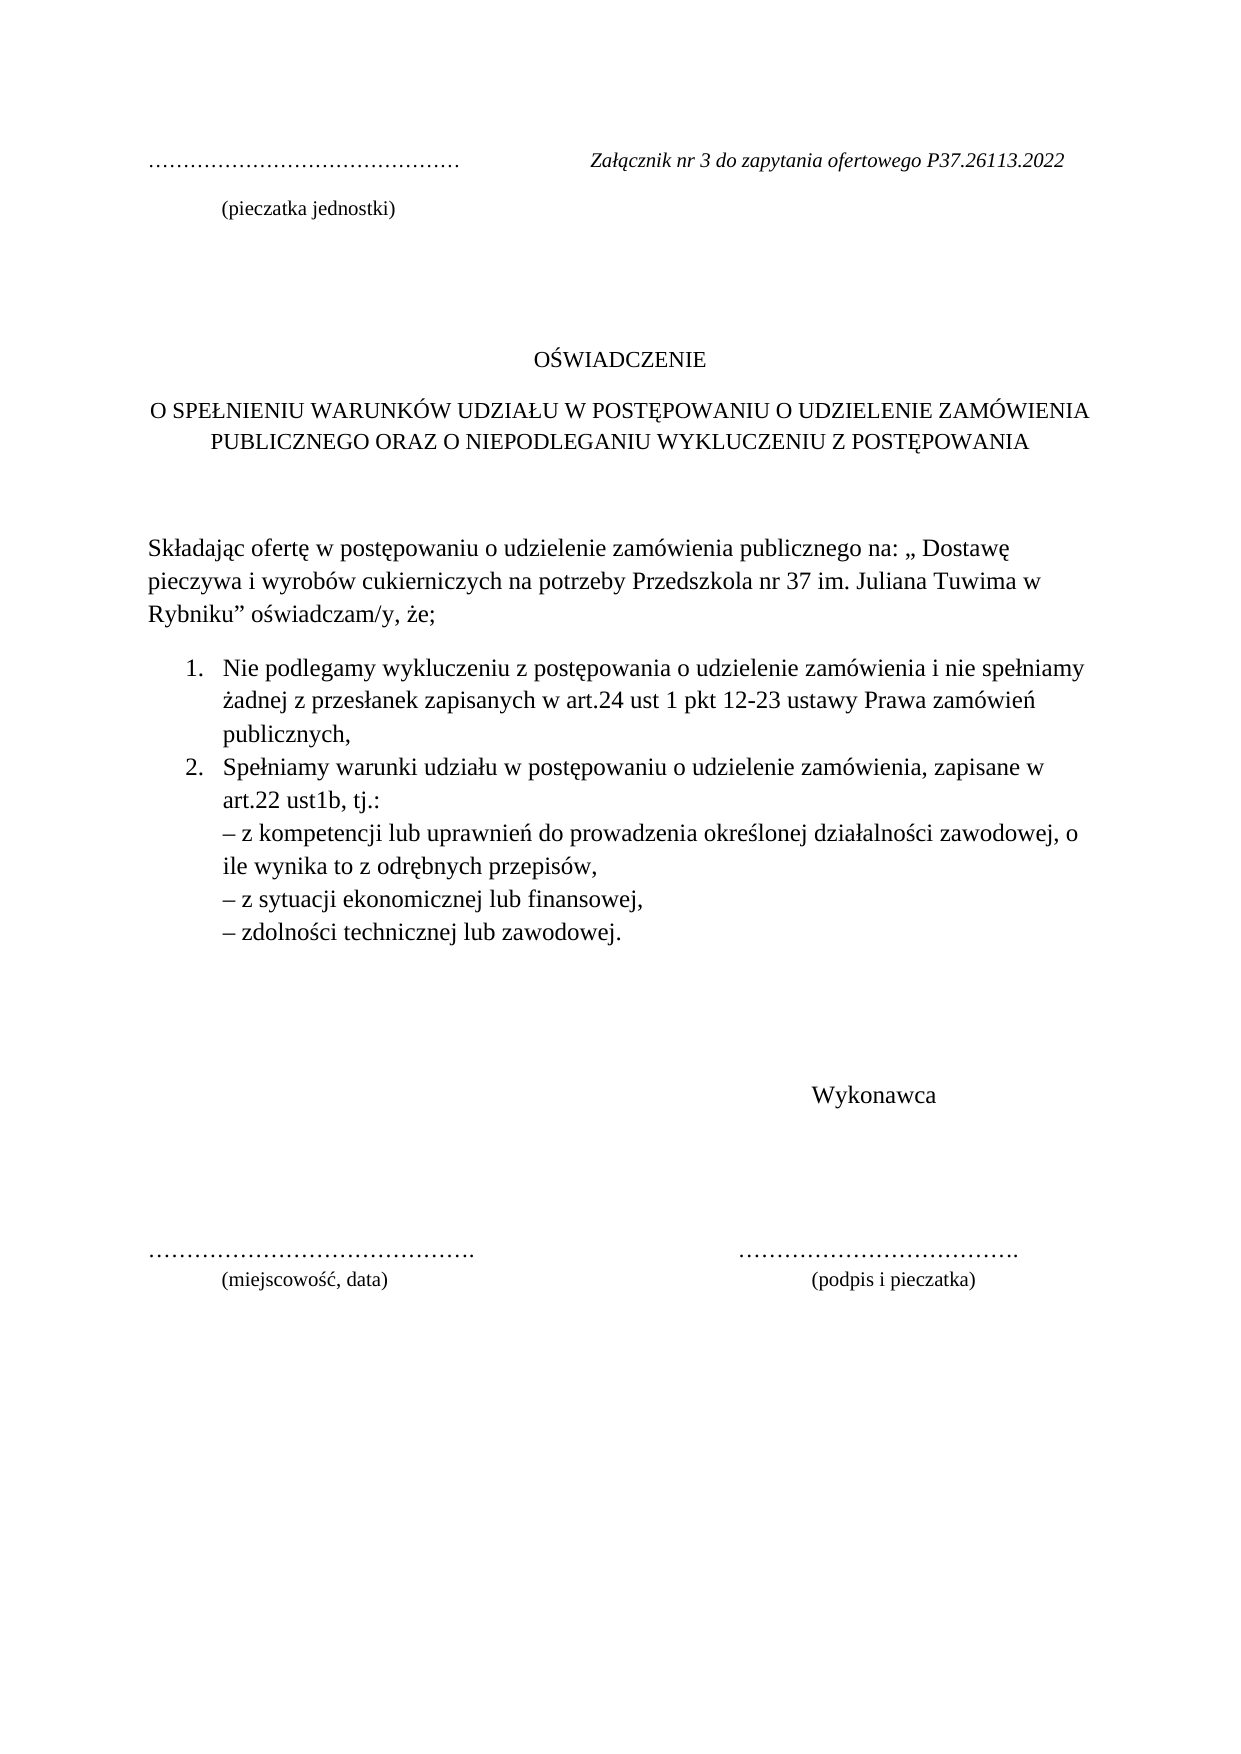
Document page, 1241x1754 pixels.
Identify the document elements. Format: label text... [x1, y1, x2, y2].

text (miejscowość, data) (podpis i pieczatka) [148, 1267, 1093, 1291]
text Składając ofertę w postępowaniu o udzielenie zamówienia publicznego na: „ Dostawę pieczywa i wyrobów cukierniczych na potrzeby Przedszkola nr 37 im. Juliana Tuwima w Rybniku” oświadczam/y, że; [148, 533, 1093, 627]
list – z sytuacji ekonomicznej lub finansowej, [223, 884, 1093, 912]
list Wykonawca [223, 1048, 1093, 1109]
text ……………………………………. ………………………………. [148, 1236, 1093, 1263]
list – z kompetencji lub uprawnień do prowadzenia określonej działalności zawodowej, o ile wynika to z odrębnych przepisów, [223, 818, 1093, 879]
text ……………………………………… Załącznik nr 3 do zapytania ofertowego P37.26113.2022 [148, 148, 1093, 172]
text (pieczatka jednostki) [148, 196, 1093, 220]
list Nie podlegamy wykluczeniu z postępowania o udzielenie zamówienia i nie spełniamy żadnej z przesłanek zapisanych w art.24 ust 1 pkt 12-23 ustawy Prawa zamówień publicznych, [185, 653, 1093, 747]
list – zdolności technicznej lub zawodowej. [223, 917, 1093, 946]
text OŚWIADCZENIE [148, 347, 1093, 373]
list Spełniamy warunki udziału w postępowaniu o udzielenie zamówienia, zapisane w art.22 ust1b, tj.: [185, 752, 1093, 813]
text O SPEŁNIENIU WARUNKÓW UDZIAŁU W POSTĘPOWANIU O UDZIELENIE ZAMÓWIENIA PUBLICZNEGO ORAZ O NIEPODLEGANIU WYKLUCZENIU Z POSTĘPOWANIA [148, 398, 1093, 454]
